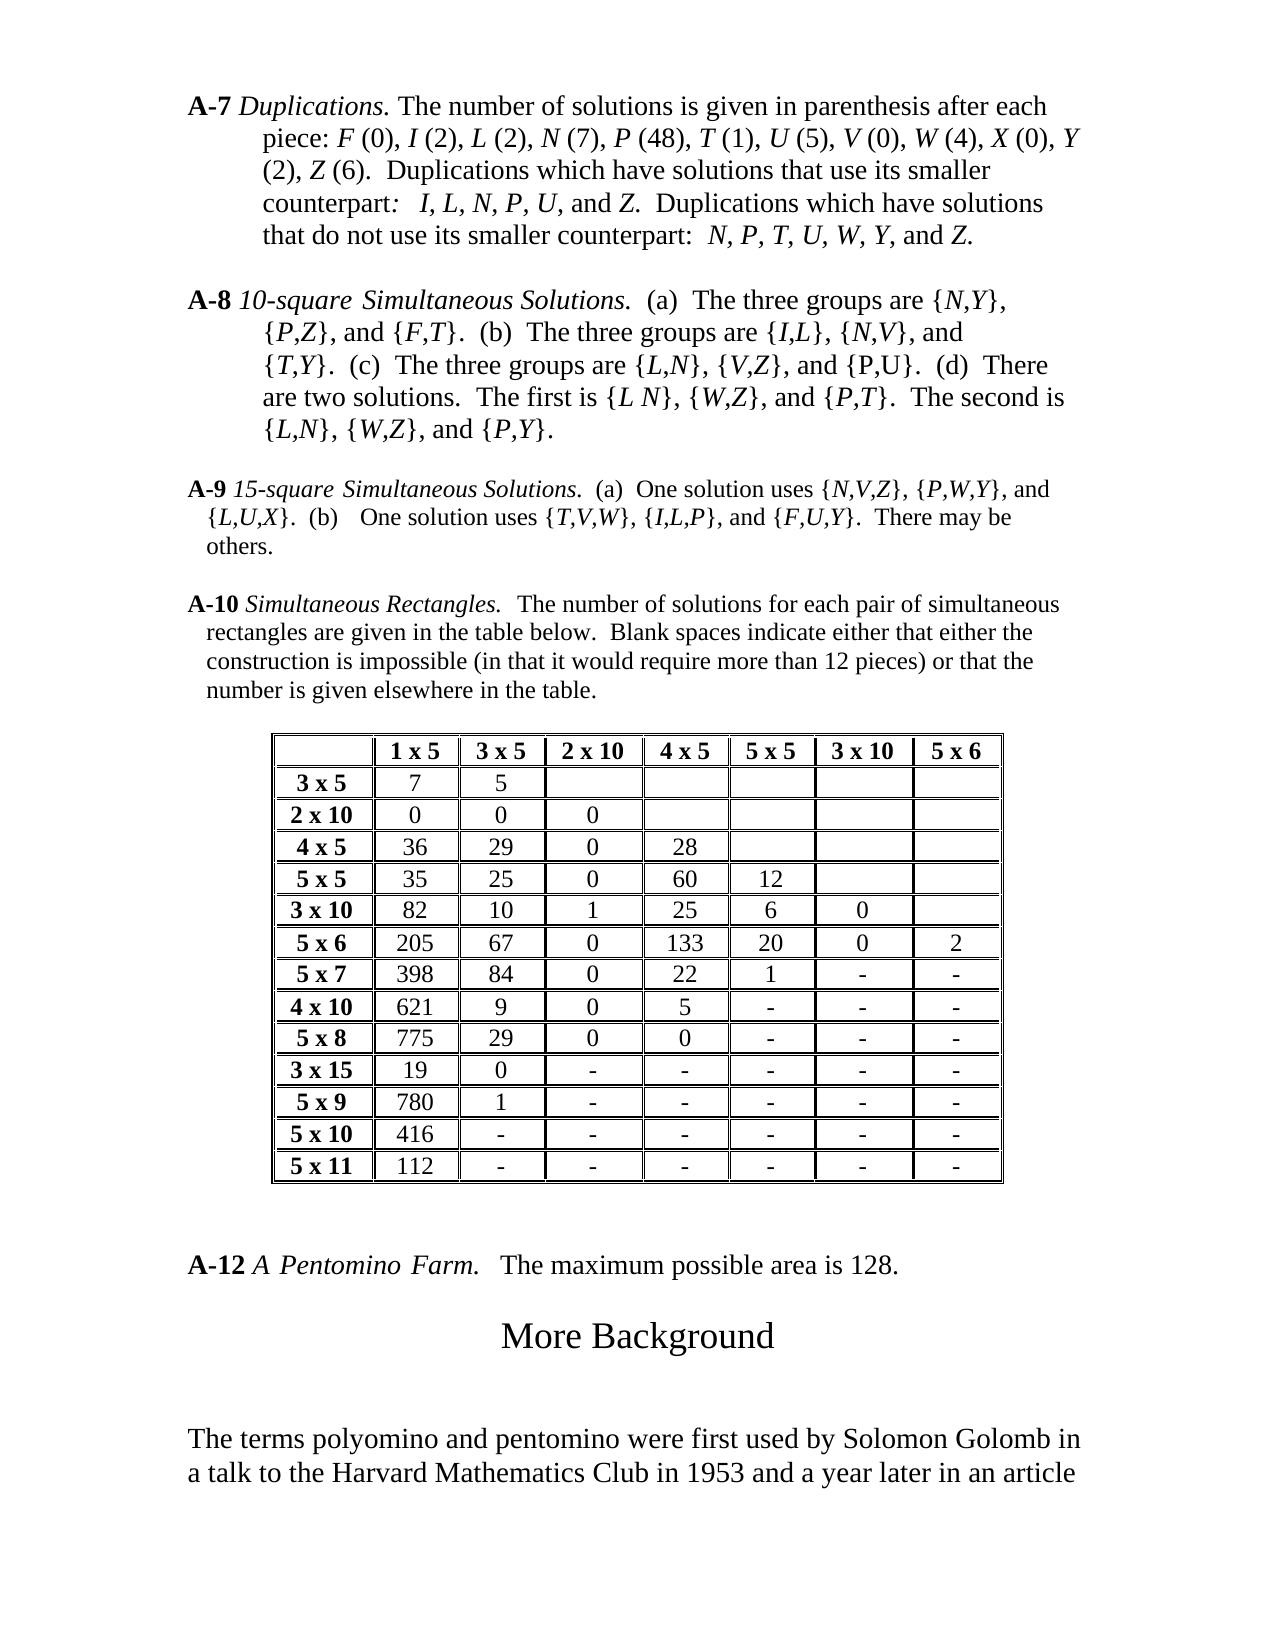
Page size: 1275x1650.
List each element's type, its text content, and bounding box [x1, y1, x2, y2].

table_cell 3 x 5 [275, 765, 372, 796]
table_cell [817, 800, 912, 828]
table_cell 12 [731, 864, 814, 892]
table_cell 35 [376, 864, 458, 892]
table_cell 5 x 9 [275, 1084, 372, 1116]
table_cell 20 [731, 928, 814, 956]
table_cell 133 [645, 928, 728, 956]
table_cell 82 [376, 896, 458, 924]
table_cell 19 [376, 1056, 458, 1084]
table_cell 5 x 11 [275, 1148, 374, 1180]
table_cell 112 [374, 1152, 460, 1180]
table_cell 4 x 5 [275, 829, 372, 860]
table_cell [915, 893, 1001, 924]
text A-8 10-square Simultaneous Solutions. (a) The three groups are {N,Y}, {P,Z}, and {F,T}. (b) The three groups are {I,L}, {N,V}, and {T,Y}. (c) The three groups are {L,N}, {V,Z}, and {P,U}. (d) There are two solutions. The first is {L N}, {W,Z}, and {P,T}. The second is {L,N}, {W,Z}, and {P,Y}. [187, 283, 1084, 445]
table_cell 0 [817, 896, 912, 924]
table_cell [731, 800, 814, 828]
table_header [275, 734, 374, 764]
table_cell [645, 800, 728, 828]
table_cell [915, 860, 1001, 892]
table_cell - [913, 1148, 1001, 1180]
table_cell 621 [376, 992, 458, 1020]
table_cell - [461, 1120, 544, 1148]
table_cell - [645, 1088, 728, 1116]
table_cell 7 [376, 768, 458, 796]
table_cell - [547, 1088, 642, 1116]
table_cell - [645, 1120, 728, 1148]
table_cell 3 x 10 [275, 893, 372, 924]
table_cell [645, 768, 728, 796]
table_cell - [460, 1152, 545, 1180]
text A-12 A Pentomino Farm. The maximum possible area is 128. [187, 1248, 1084, 1281]
table_cell 67 [461, 928, 544, 956]
table_cell 0 [461, 800, 544, 828]
table_header 3 x 10 [815, 736, 913, 764]
table_cell 3 x 15 [275, 1052, 372, 1084]
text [187, 1389, 1087, 1488]
text A-10 Simultaneous Rectangles. The number of solutions for each pair of simultaneous rectangles are given in the table below. Blank spaces indicate either that either the construction is impossible (in that it would require more than 12 pieces) or that the number is given elsewhere in the table. [187, 589, 1084, 704]
text A-9 15-square Simultaneous Solutions. (a) One solution uses {N,V,Z}, {P,W,Y}, and {L,U,X}. (b) One solution uses {T,V,W}, {I,L,P}, and {F,U,Y}. There may be others. [187, 474, 1084, 560]
table_cell 0 [547, 832, 642, 860]
table_cell 0 [645, 1024, 728, 1052]
table_cell 398 [376, 960, 458, 988]
table_cell 5 [461, 768, 544, 796]
table_cell 775 [376, 1024, 458, 1052]
table_cell 0 [547, 992, 642, 1020]
text A-7 Duplications. The number of solutions is given in parenthesis after each piece: F (0), I (2), L (2), N (7), P (48), T (1), U (5), V (0), W (4), X (0), Y (2), Z (6). Duplications which have solutions that use its smaller counterpart: I, L, N, P, U, and Z. Duplications which have solutions that do not use its smaller counterpart: N, P, T, U, W, Y, and Z. [187, 89, 1084, 251]
table_cell - [545, 1152, 644, 1180]
table_cell - [731, 992, 814, 1020]
table_cell 0 [547, 928, 642, 956]
table_header 5 x 5 [730, 734, 815, 764]
table_cell 29 [461, 832, 544, 860]
table_cell 36 [376, 832, 458, 860]
table_cell [817, 864, 912, 892]
table_cell 1 [731, 960, 814, 988]
table_cell 0 [547, 800, 642, 828]
table_cell 2 [915, 924, 1001, 956]
table_cell [915, 765, 1001, 796]
table_cell - [731, 1056, 814, 1084]
table_cell [817, 768, 912, 796]
table_cell 780 [376, 1088, 458, 1116]
table_cell 84 [461, 960, 544, 988]
text More Background [187, 1313, 1087, 1356]
table_cell - [915, 956, 1001, 988]
table_cell 1 [547, 896, 642, 924]
table_cell - [731, 1088, 814, 1116]
table_cell - [817, 1120, 912, 1148]
table_cell - [817, 960, 912, 988]
table_header 3 x 5 [460, 736, 545, 764]
table_cell [731, 768, 814, 796]
table_cell - [915, 1052, 1001, 1084]
table_cell 22 [645, 960, 728, 988]
table_cell - [730, 1152, 815, 1180]
table_cell - [731, 1024, 814, 1052]
table_cell [817, 832, 912, 860]
table_cell 0 [376, 800, 458, 828]
table_cell - [547, 1056, 642, 1084]
table_cell - [645, 1056, 728, 1084]
table_cell 0 [461, 1056, 544, 1084]
table_cell - [817, 992, 912, 1020]
table_cell - [815, 1152, 913, 1180]
table_cell 9 [461, 992, 544, 1020]
table_cell [731, 832, 814, 860]
table_cell 25 [645, 896, 728, 924]
table_cell 25 [461, 864, 544, 892]
table_cell - [817, 1088, 912, 1116]
table_cell 5 [645, 992, 728, 1020]
table_cell - [915, 1020, 1001, 1052]
table_cell 60 [645, 864, 728, 892]
table_cell 5 x 6 [275, 924, 372, 956]
table_cell 5 x 8 [275, 1020, 372, 1052]
table_cell 10 [461, 896, 544, 924]
table_header 5 x 6 [913, 736, 1001, 764]
table_cell 0 [547, 1024, 642, 1052]
table_cell - [547, 1120, 642, 1148]
table_header 1 x 5 [374, 736, 460, 764]
table_cell 5 x 7 [275, 956, 372, 988]
table_cell [915, 829, 1001, 860]
table_cell 4 x 10 [275, 988, 372, 1020]
table_cell 0 [547, 960, 642, 988]
table_cell - [817, 1056, 912, 1084]
table_header 4 x 5 [644, 736, 729, 764]
table_cell 28 [645, 832, 728, 860]
table_cell 5 x 5 [275, 860, 372, 892]
table_cell [547, 768, 642, 796]
table_cell 416 [376, 1120, 458, 1148]
table_cell 2 x 10 [275, 796, 372, 828]
table_cell - [644, 1152, 729, 1180]
table_cell 6 [731, 896, 814, 924]
table_cell - [915, 988, 1001, 1020]
table_cell - [915, 1116, 1001, 1148]
table_cell 5 x 10 [275, 1116, 372, 1148]
table_cell - [731, 1120, 814, 1148]
table_cell 1 [461, 1088, 544, 1116]
table_cell - [915, 1084, 1001, 1116]
table_cell - [817, 1024, 912, 1052]
table_cell 0 [817, 928, 912, 956]
table_cell 205 [376, 928, 458, 956]
table_cell [915, 796, 1001, 828]
table_header 2 x 10 [545, 736, 644, 764]
table_cell 0 [547, 864, 642, 892]
table_cell 29 [461, 1024, 544, 1052]
